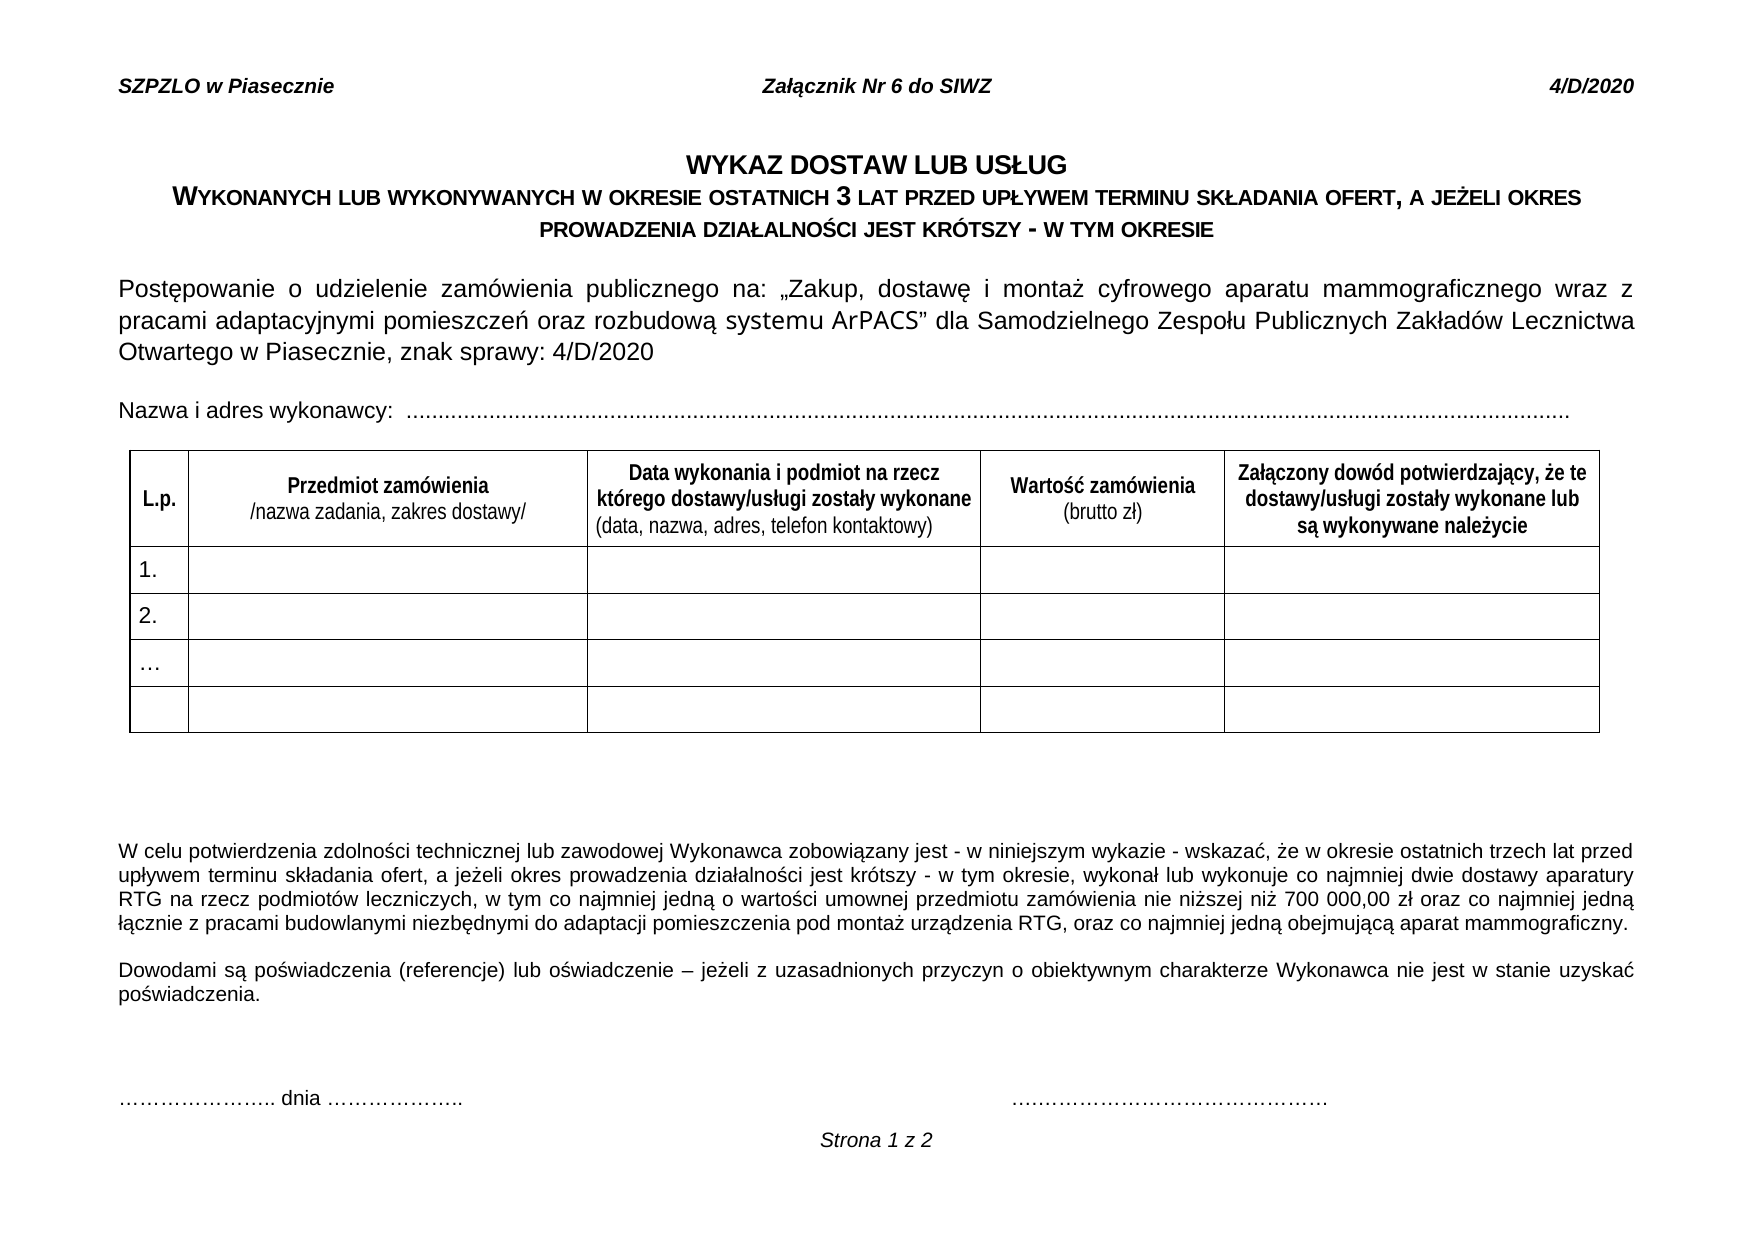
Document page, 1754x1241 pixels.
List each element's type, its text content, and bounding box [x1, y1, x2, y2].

text WYKAZ DOSTAW LUB USŁUG [118, 149, 1636, 180]
table_cell [1225, 594, 1599, 639]
table_cell [1225, 687, 1599, 732]
table_cell [1225, 547, 1599, 593]
table_header Wartość zamówienia (brutto zł) [981, 451, 1224, 546]
table_header Data wykonania i podmiot na rzecz którego dostawy/usługi zostały wykonane (data, nazwa, adres, telefon kontaktowy) [588, 451, 980, 546]
table_cell [981, 640, 1224, 686]
table_cell [1225, 640, 1599, 686]
table_cell … [131, 640, 188, 686]
table_cell [981, 594, 1224, 639]
text Postępowanie o udzielenie zamówienia publicznego na: „Zakup, dostawę i montaż cyfrowego aparatu mammograficznego wraz z pracami adaptacyjnymi pomieszczeń oraz rozbudową systemu ArPACS” dla Samodzielnego Zespołu Publicznych Zakładów Lecznictwa Otwartego w Piasecznie, znak sprawy: 4/D/2020 [118, 274, 1636, 366]
table_header L.p. [131, 451, 188, 546]
table_cell [588, 547, 980, 593]
table_cell [189, 640, 587, 686]
text ………………….. dnia ……………….. ….…………………………………… [118, 1085, 1636, 1109]
table_header Przedmiot zamówienia /nazwa zadania, zakres dostawy/ [189, 451, 587, 546]
table_cell [981, 687, 1224, 732]
table_cell [189, 547, 587, 593]
table_cell [588, 640, 980, 686]
text Nazwa i adres wykonawcy: ....................................................................................................................................................................................... [118, 397, 1636, 423]
table_cell [588, 594, 980, 639]
table_cell [981, 547, 1224, 593]
table_cell [189, 594, 587, 639]
table_cell [189, 687, 587, 732]
table_header Załączony dowód potwierdzający, że te dostawy/usługi zostały wykonane lub są wykonywane należycie [1225, 451, 1599, 546]
text Wykonanych lub wykonywanych w okresie ostatnich 3 lat przed upływem terminu składania ofert, a jeżeli okres prowadzenia działalności jest krótszy - w tym okresie [118, 180, 1636, 243]
table_cell 2. [131, 594, 188, 639]
table_cell [588, 687, 980, 732]
text Dowodami są poświadczenia (referencje) lub oświadczenie – jeżeli z uzasadnionych przyczyn o obiektywnym charakterze Wykonawca nie jest w stanie uzyskać poświadczenia. [118, 958, 1636, 1006]
text W celu potwierdzenia zdolności technicznej lub zawodowej Wykonawca zobowiązany jest - w niniejszym wykazie - wskazać, że w okresie ostatnich trzech lat przed upływem terminu składania ofert, a jeżeli okres prowadzenia działalności jest krótszy - w tym okresie, wykonał lub wykonuje co najmniej dwie dostawy aparatury RTG na rzecz podmiotów leczniczych, w tym co najmniej jedną o wartości umownej przedmiotu zamówienia nie niższej niż 700 000,00 zł oraz co najmniej jedną łącznie z pracami budowlanymi niezbędnymi do adaptacji pomieszczenia pod montaż urządzenia RTG, oraz co najmniej jedną obejmującą aparat mammograficzny. [118, 838, 1636, 934]
table_cell [131, 687, 188, 732]
table_cell 1. [131, 547, 188, 593]
